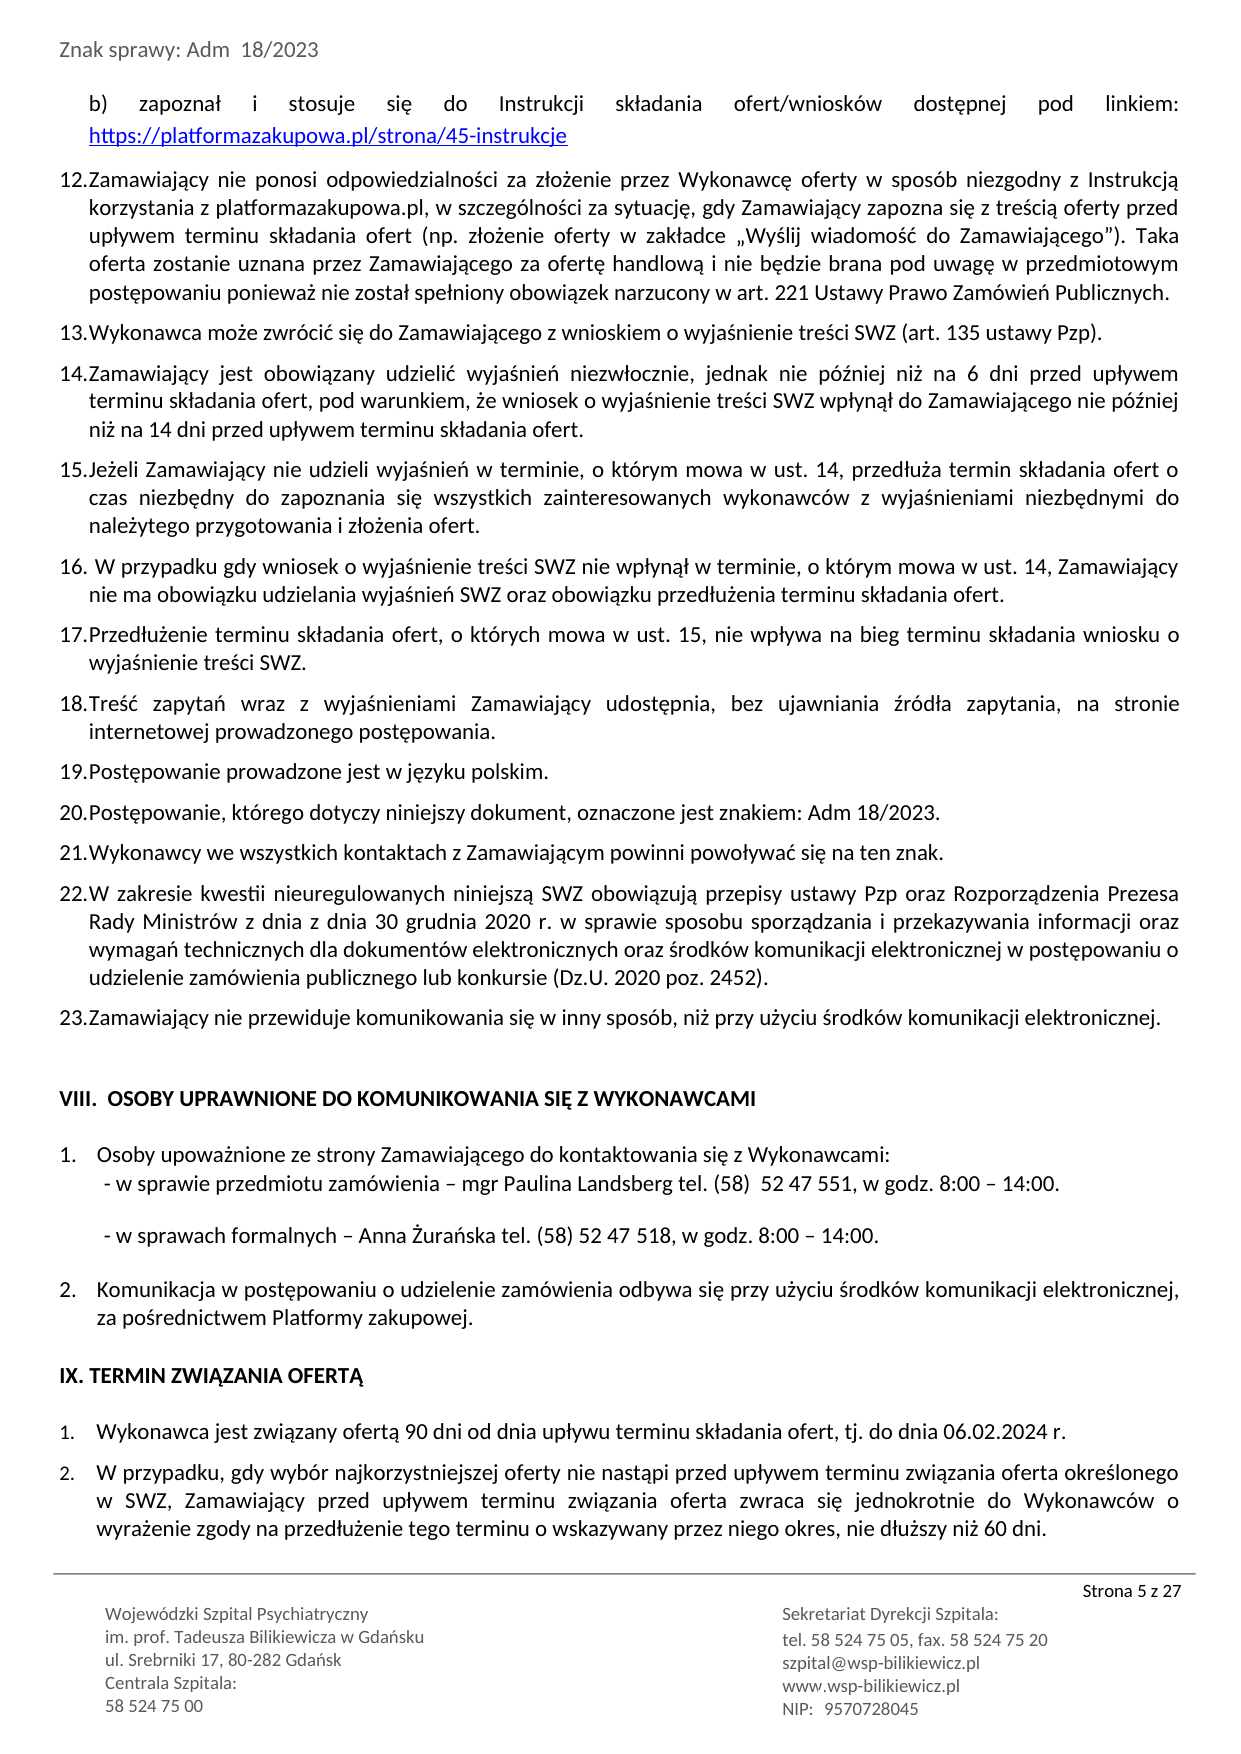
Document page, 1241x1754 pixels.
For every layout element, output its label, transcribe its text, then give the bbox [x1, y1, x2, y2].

list Zamawiający jest obowiązany udzielić wyjaśnień niezwłocznie, jednak nie później niż na 6 dni przed upływem terminu składania ofert, pod warunkiem, że wniosek o wyjaśnienie treści SWZ wpłynął do Zamawiającego nie później niż na 14 dni przed upływem terminu składania ofert. [59, 359, 1181, 443]
list W przypadku gdy wniosek o wyjaśnienie treści SWZ nie wpłynął w terminie, o którym mowa w ust. 14, Zamawiający nie ma obowiązku udzielania wyjaśnień SWZ oraz obowiązku przedłużenia terminu składania ofert. [59, 552, 1181, 608]
list Wykonawca może zwrócić się do Zamawiającego z wnioskiem o wyjaśnienie treści SWZ (art. 135 ustawy Pzp). [59, 318, 1181, 346]
list Zamawiający nie przewiduje komunikowania się w inny sposób, niż przy użyciu środków komunikacji elektronicznej. [59, 1003, 1181, 1032]
list Postępowanie, którego dotyczy niniejszy dokument, oznaczone jest znakiem: Adm 18/2023. [59, 798, 1181, 826]
list Postępowanie prowadzone jest w języku polskim. [59, 757, 1181, 785]
text VIII. OSOBY UPRAWNIONE DO KOMUNIKOWANIA SIĘ Z WYKONAWCAMI [59, 1084, 1181, 1113]
list Zamawiający nie ponosi odpowiedzialności za złożenie przez Wykonawcę oferty w sposób niezgodny z Instrukcją korzystania z platformazakupowa.pl, w szczególności za sytuację, gdy Zamawiający zapozna się z treścią oferty przed upływem terminu składania ofert (np. złożenie oferty w zakładce „Wyślij wiadomość do Zamawiającego”). Taka oferta zostanie uznana przez Zamawiającego za ofertę handlową i nie będzie brana pod uwagę w przedmiotowym postępowaniu ponieważ nie został spełniony obowiązek narzucony w art. 221 Ustawy Prawo Zamówień Publicznych. [59, 166, 1181, 306]
text - w sprawie przedmiotu zamówienia – mgr Paulina Landsberg tel. (58) 52 47 551, w godz. 8:00 – 14:00. [103, 1169, 1181, 1197]
list Przedłużenie terminu składania ofert, o których mowa w ust. 15, nie wpływa na bieg terminu składania wniosku o wyjaśnienie treści SWZ. [59, 620, 1181, 676]
list Osoby upoważnione ze strony Zamawiającego do kontaktowania się z Wykonawcami: [59, 1141, 1181, 1169]
list W zakresie kwestii nieuregulowanych niniejszą SWZ obowiązują przepisy ustawy Pzp oraz Rozporządzenia Prezesa Rady Ministrów z dnia z dnia 30 grudnia 2020 r. w sprawie sposobu sporządzania i przekazywania informacji oraz wymagań technicznych dla dokumentów elektronicznych oraz środków komunikacji elektronicznej w postępowaniu o udzielenie zamówienia publicznego lub konkursie (Dz.U. 2020 poz. 2452). [59, 879, 1181, 991]
list IX. TERMIN ZWIĄZANIA OFERTĄ [59, 1361, 1181, 1389]
list Treść zapytań wraz z wyjaśnieniami Zamawiający udostępnia, bez ujawniania źródła zapytania, na stronie internetowej prowadzonego postępowania. [59, 689, 1181, 745]
list W przypadku, gdy wybór najkorzystniejszej oferty nie nastąpi przed upływem terminu związania oferta określonego w SWZ, Zamawiający przed upływem terminu związania oferta zwraca się jednokrotnie do Wykonawców o wyrażenie zgody na przedłużenie tego terminu o wskazywany przez niego okres, nie dłuższy niż 60 dni. [59, 1458, 1181, 1542]
text b) zapoznał i stosuje się do Instrukcji składania ofert/wniosków dostępnej pod linkiem: https://platformazakupowa.pl/strona/45-instrukcje [89, 89, 1181, 149]
list Wykonawca jest związany ofertą 90 dni od dnia upływu terminu składania ofert, tj. do dnia 06.02.2024 r. [59, 1417, 1181, 1445]
list Komunikacja w postępowaniu o udzielenie zamówienia odbywa się przy użyciu środków komunikacji elektronicznej, za pośrednictwem Platformy zakupowej. [59, 1275, 1181, 1331]
list Jeżeli Zamawiający nie udzieli wyjaśnień w terminie, o którym mowa w ust. 14, przedłuża termin składania ofert o czas niezbędny do zapoznania się wszystkich zainteresowanych wykonawców z wyjaśnieniami niezbędnymi do należytego przygotowania i złożenia ofert. [59, 455, 1181, 539]
text - w sprawach formalnych – Anna Żurańska tel. (58) 52 47 518, w godz. 8:00 – 14:00. [103, 1222, 1181, 1250]
list Wykonawcy we wszystkich kontaktach z Zamawiającym powinni powoływać się na ten znak. [59, 838, 1181, 866]
